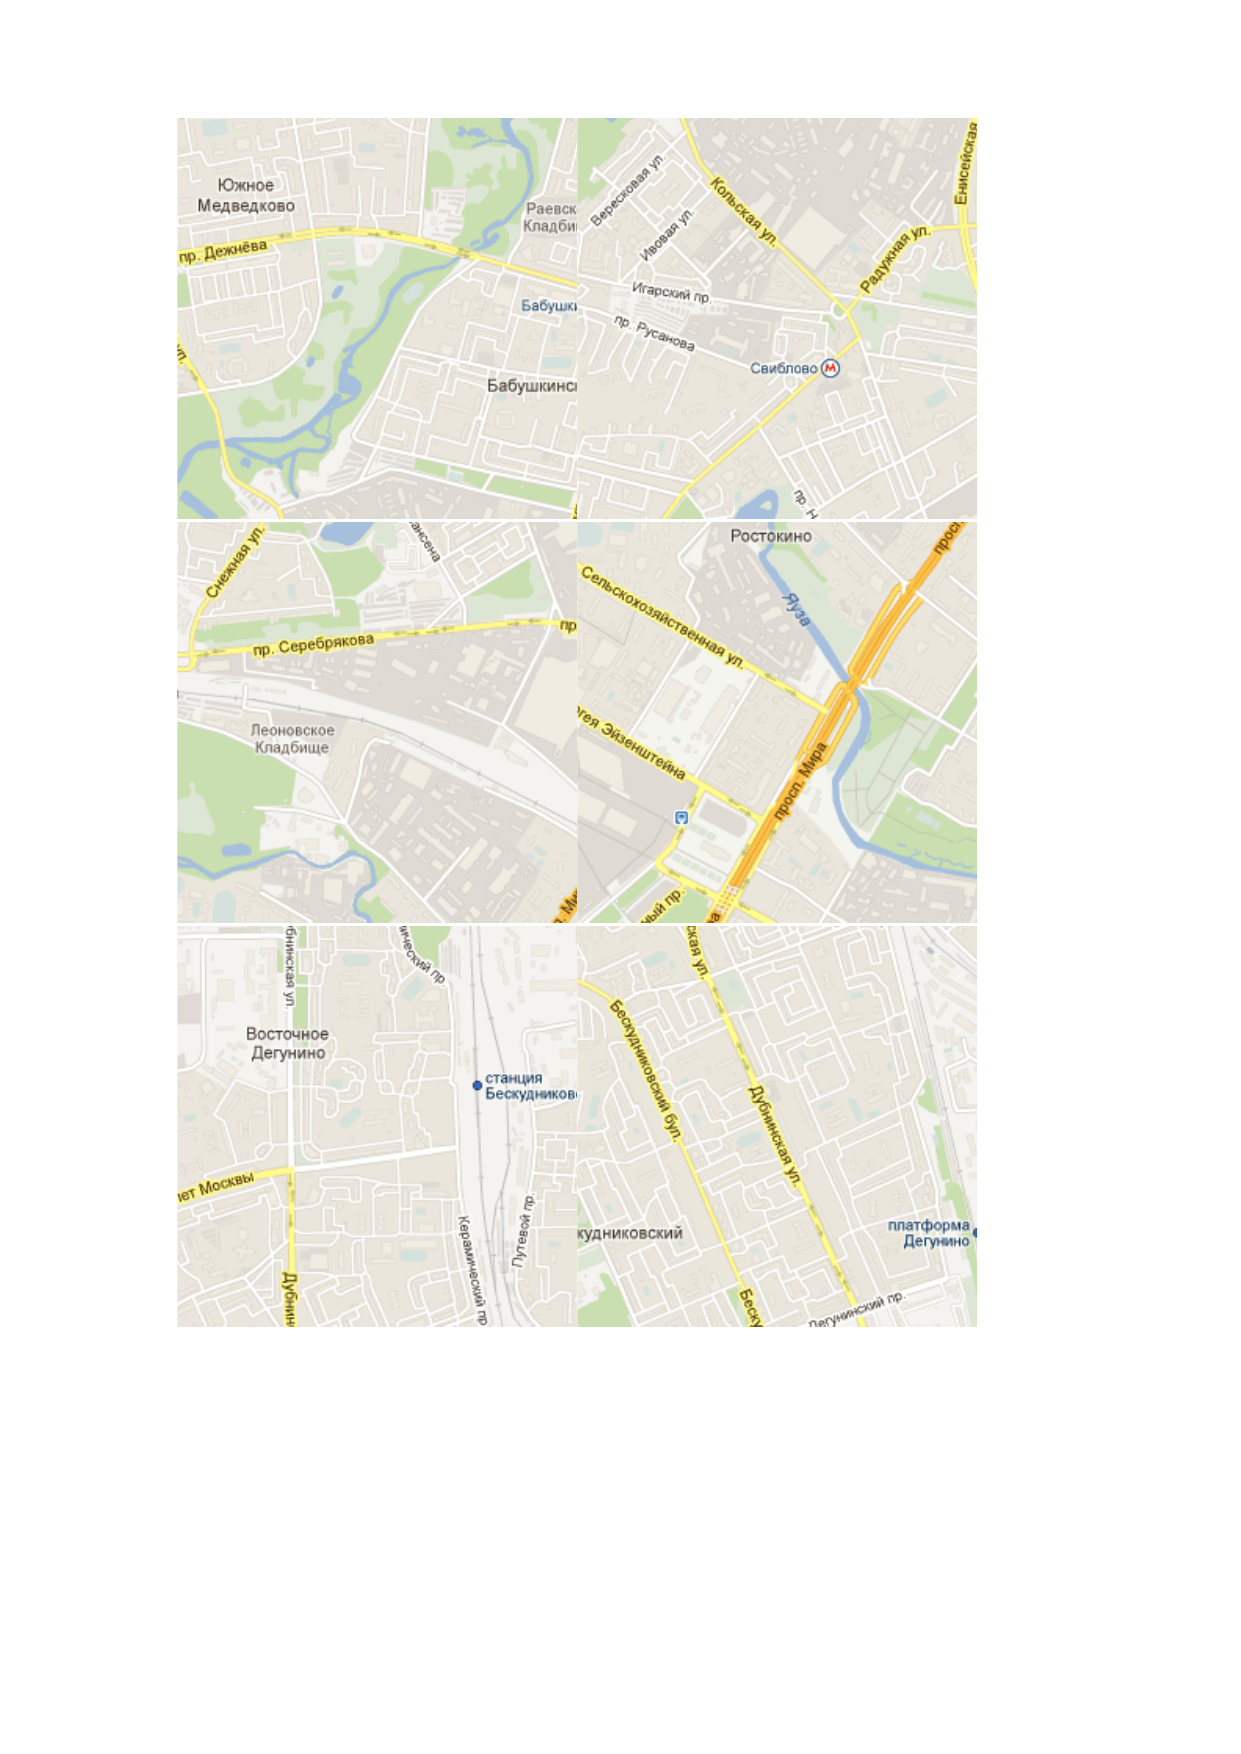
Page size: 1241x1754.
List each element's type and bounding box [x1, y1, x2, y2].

picture [177, 522, 978, 923]
text [177, 118, 1122, 1326]
picture [177, 118, 978, 519]
picture [177, 926, 978, 1327]
